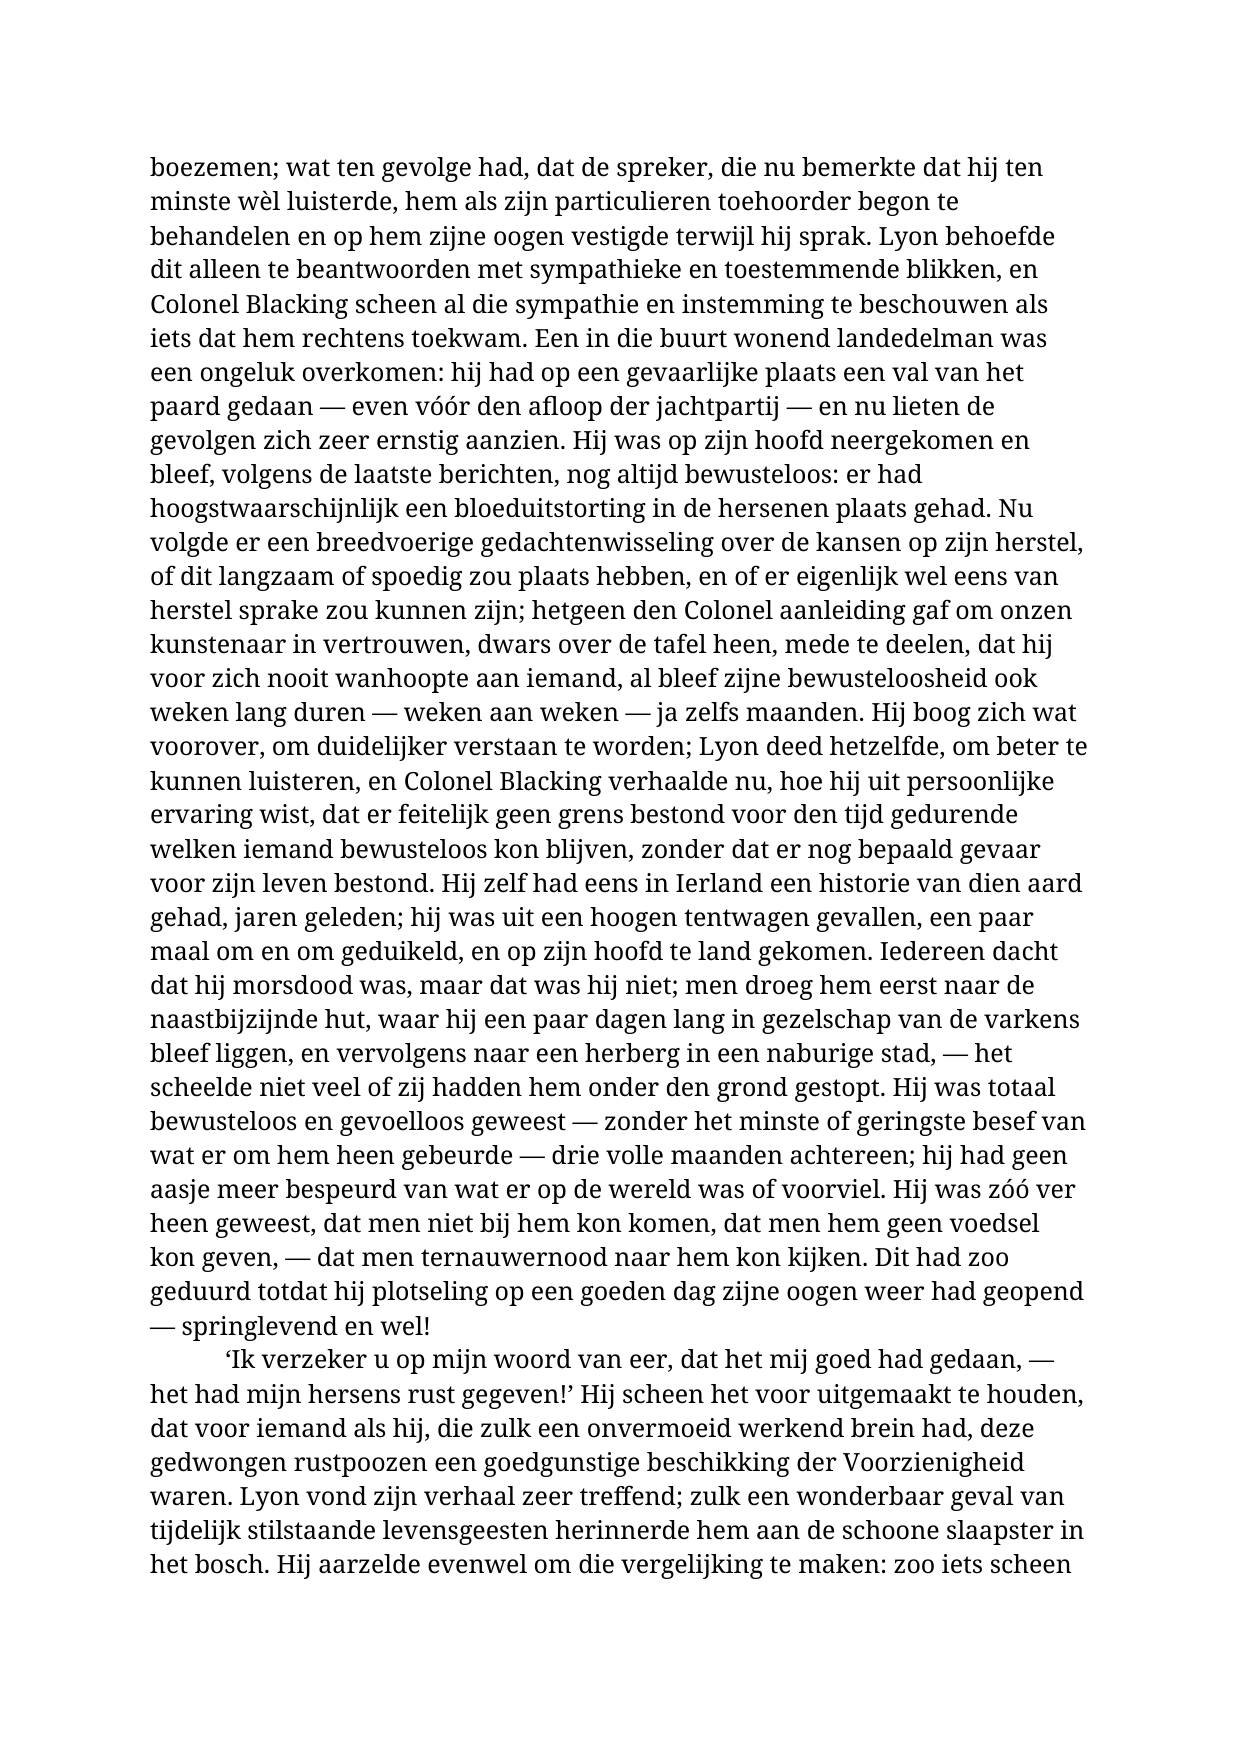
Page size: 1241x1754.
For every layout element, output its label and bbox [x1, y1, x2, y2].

text [150, 1342, 1090, 1581]
text [150, 150, 1090, 1342]
